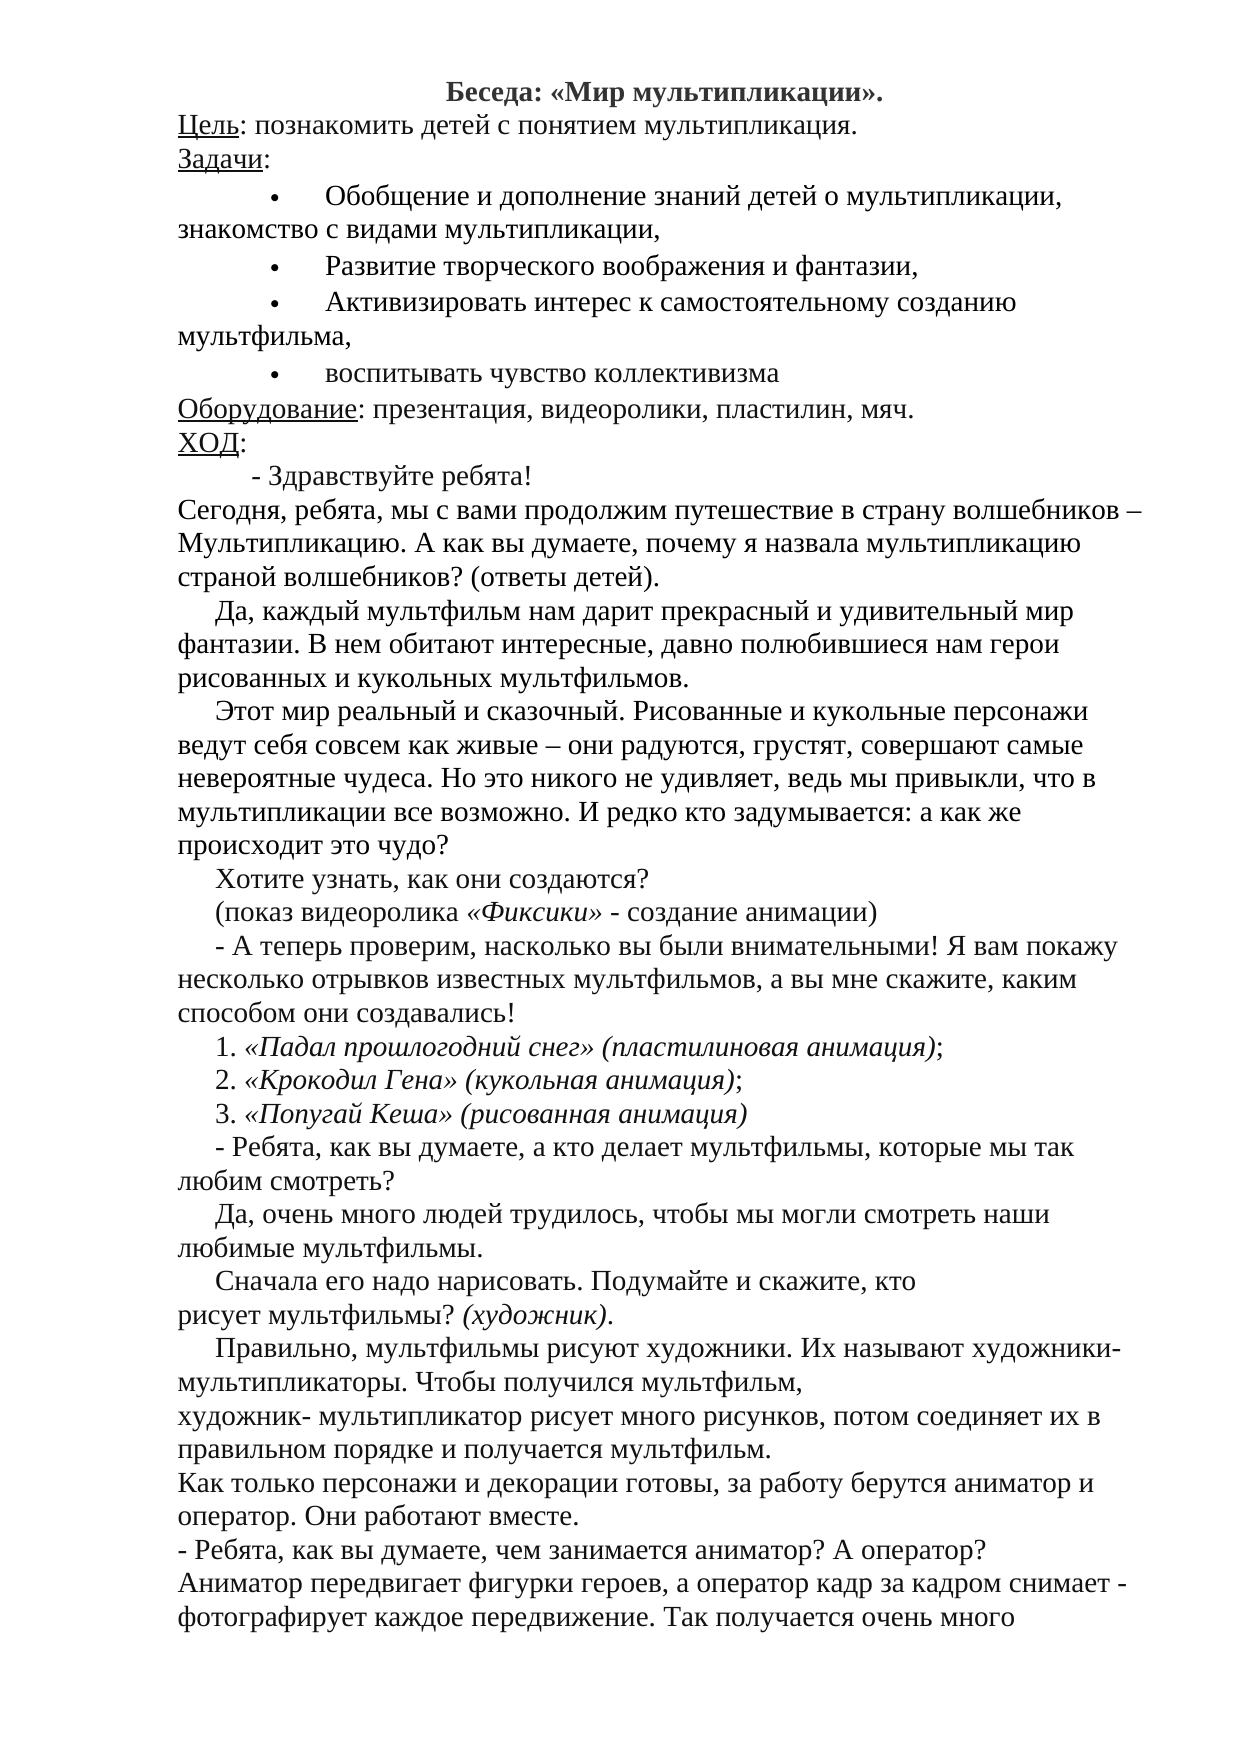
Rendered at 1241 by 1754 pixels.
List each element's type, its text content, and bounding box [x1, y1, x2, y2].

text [177, 1565, 1152, 1632]
text - Ребята, как вы думаете, а кто делает мультфильмы, которые мы так любим смотреть? [177, 1129, 1152, 1196]
text 1. «Падал прошлогодний снег» (пластилиновая анимация); [177, 1029, 1152, 1062]
text Этот мир реальный и сказочный. Рисованные и кукольные персонажи ведут себя совсем как живые – они радуются, грустят, совершают самые невероятные чудеса. Но это никого не удивляет, ведь мы привыкли, что в мультипликации все возможно. И редко кто задумывается: а как же происходит это чудо? [177, 693, 1152, 861]
list воспитывать чувство коллективизма [177, 355, 1152, 388]
text Цель: познакомить детей с понятием мультипликация. [177, 107, 1152, 141]
text (показ видеоролика «Фиксики» - создание анимации) [177, 894, 1152, 928]
text Хотите узнать, как они создаются? [177, 861, 1152, 894]
text 3. «Попугай Кеша» (рисованная анимация) [177, 1096, 1152, 1129]
text Сначала его надо нарисовать. Подумайте и скажите, кто рисует мультфильмы? (художник). [177, 1263, 1152, 1331]
list Развитие творческого воображения и фантазии, [177, 248, 1140, 281]
list Обобщение и дополнение знаний детей о мультипликации, знакомство с видами мультипликации, [177, 178, 1140, 245]
text Да, очень много людей трудилось, чтобы мы могли смотреть наши любимые мультфильмы. [177, 1196, 1152, 1263]
text Задачи: [177, 141, 1152, 174]
text Правильно, мультфильмы рисуют художники. Их называют художники-мультипликаторы. Чтобы получился мультфильм, художник- мультипликатор рисует много рисунков, потом соединяет их в правильном порядке и получается мультфильм. [177, 1331, 1152, 1465]
text - Ребята, как вы думаете, чем занимается аниматор? А оператор? [177, 1532, 1152, 1565]
text Оборудование: презентация, видеоролики, пластилин, мяч. [177, 391, 1152, 425]
text Как только персонажи и декорации готовы, за работу берутся аниматор и оператор. Они работают вместе. [177, 1465, 1152, 1532]
text Сегодня, ребята, мы с вами продолжим путешествие в страну волшебников – Мультипликацию. А как вы думаете, почему я назвала мультипликацию страной волшебников? (ответы детей). [177, 492, 1152, 593]
list Активизировать интерес к самостоятельному созданию мультфильма, [177, 284, 1140, 352]
text - Здравствуйте ребята! [177, 458, 1152, 492]
text Да, каждый мультфильм нам дарит прекрасный и удивительный мир фантазии. В нем обитают интересные, давно полюбившиеся нам герои рисованных и кукольных мультфильмов. [177, 593, 1152, 693]
text ХОД: [177, 425, 1152, 458]
text Беседа: «Мир мультипликации». [177, 74, 1152, 107]
text - А теперь проверим, насколько вы были внимательными! Я вам покажу несколько отрывков известных мультфильмов, а вы мне скажите, каким способом они создавались! [177, 928, 1152, 1029]
text 2. «Крокодил Гена» (кукольная анимация); [177, 1062, 1152, 1096]
